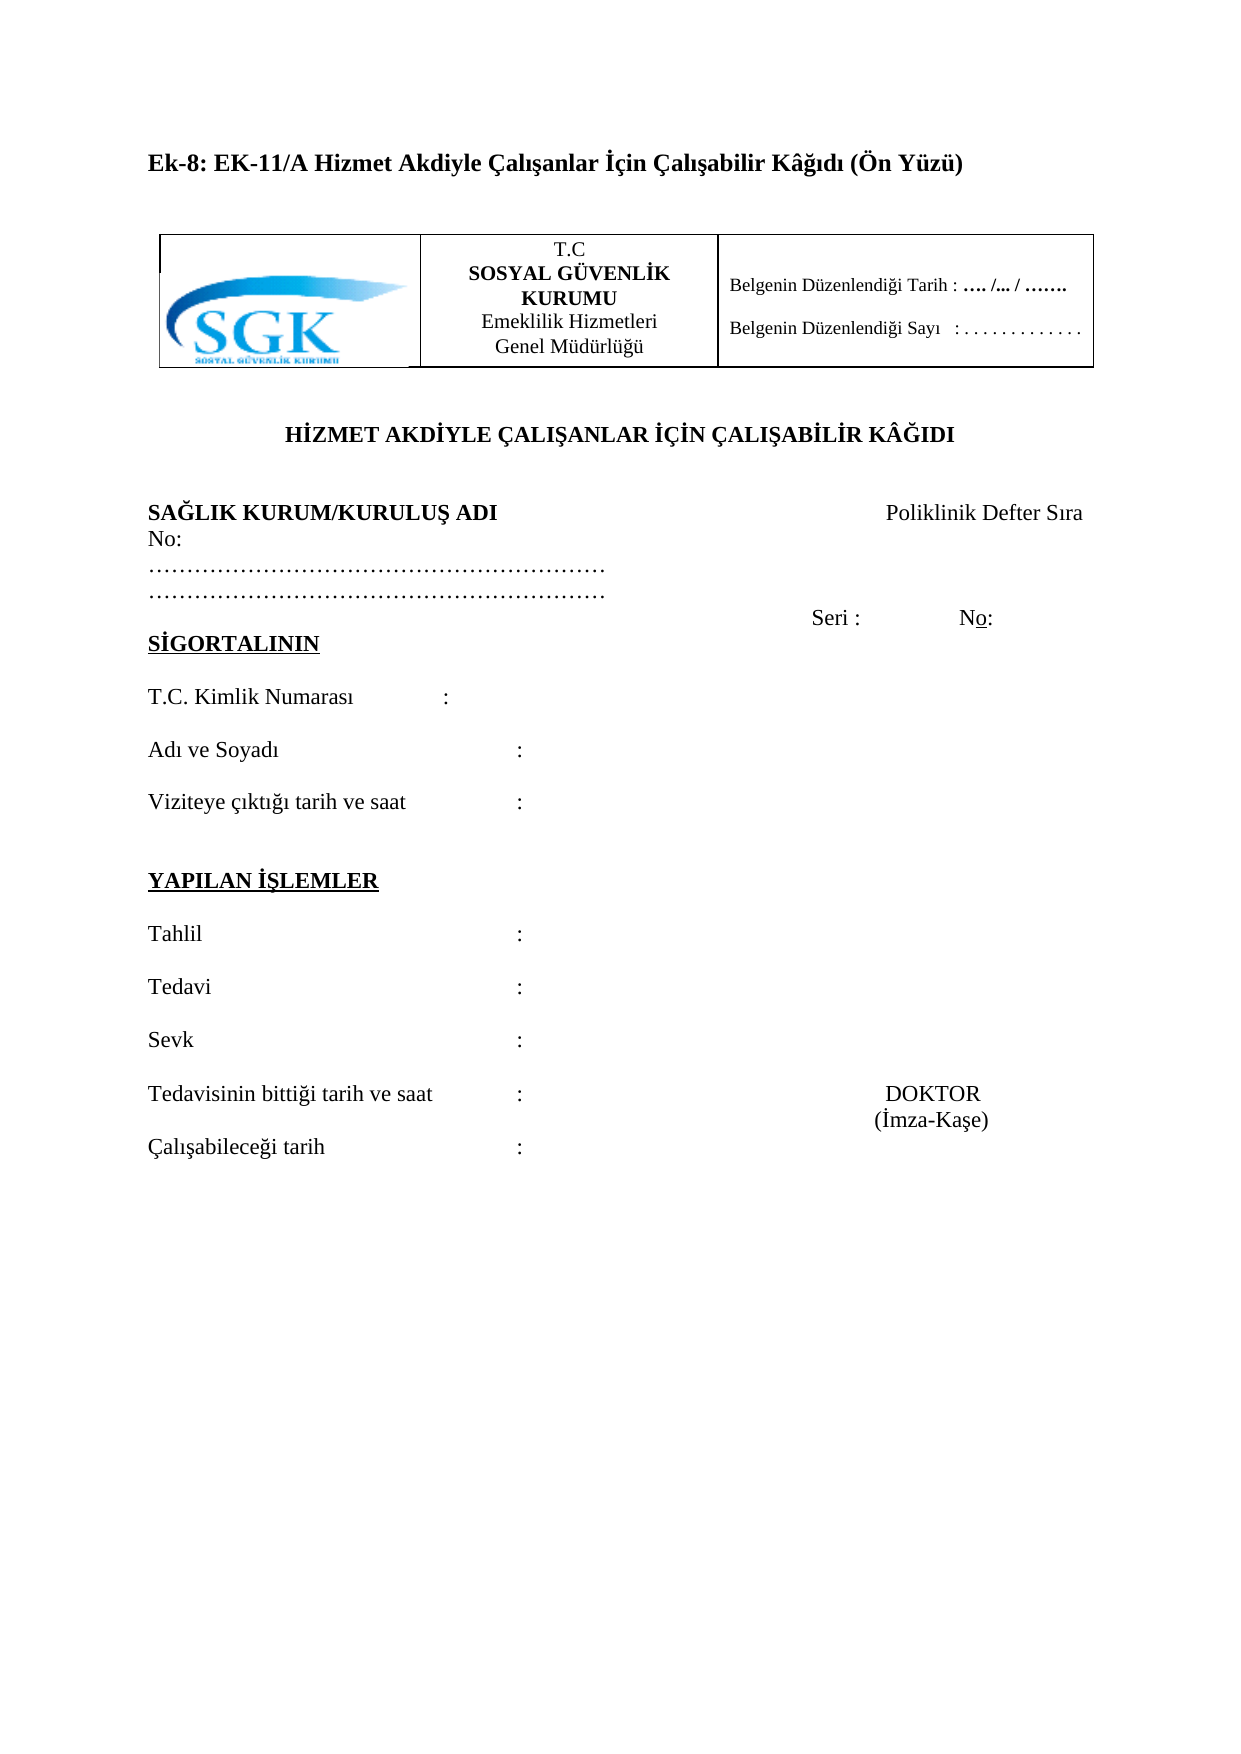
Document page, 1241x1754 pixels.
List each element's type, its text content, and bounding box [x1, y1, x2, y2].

text Tedavisinin bittiği tarih ve saat : DOKTOR [148, 1080, 1093, 1106]
text HİZMET AKDİYLE ÇALIŞANLAR İÇİN ÇALIŞABİLİR KÂĞIDI [148, 421, 1093, 447]
table_header Belgenin Düzenlendiği Tarih : …. /... / ……. Belgenin Düzenlendiği Sayı : . . . . . . . . . . . . . [719, 235, 1093, 366]
subtitle Ek-8: EK-11/A Hizmet Akdiyle Çalışanlar İçin Çalışabilir Kâğıdı (Ön Yüzü) [148, 148, 1093, 176]
text …………………………………………………… [148, 578, 1093, 604]
text Tahlil : [148, 920, 1093, 947]
text Viziteye çıktığı tarih ve saat : [148, 788, 1093, 815]
picture [159, 273, 409, 367]
text Tedavi : [148, 973, 1093, 999]
text T.C. Kimlik Numarası : [148, 683, 1093, 709]
text Çalışabileceği tarih : [148, 1133, 1093, 1159]
table_header [161, 235, 420, 366]
text YAPILAN İŞLEMLER [148, 867, 1093, 894]
text SİGORTALININ [148, 630, 1093, 657]
table_header T.C SOSYAL GÜVENLİK KURUMU Emeklilik Hizmetleri Genel Müdürlüğü [421, 235, 717, 366]
text Seri : No: [148, 604, 1093, 630]
text No: [148, 525, 1093, 551]
text (İmza-Kaşe) [148, 1106, 1093, 1133]
text Adı ve Soyadı : [148, 736, 1093, 762]
text SAĞLIK KURUM/KURULUŞ ADI Poliklinik Defter Sıra [148, 498, 1093, 525]
text …………………………………………………… [148, 551, 1093, 578]
text Sevk : [148, 1026, 1093, 1052]
